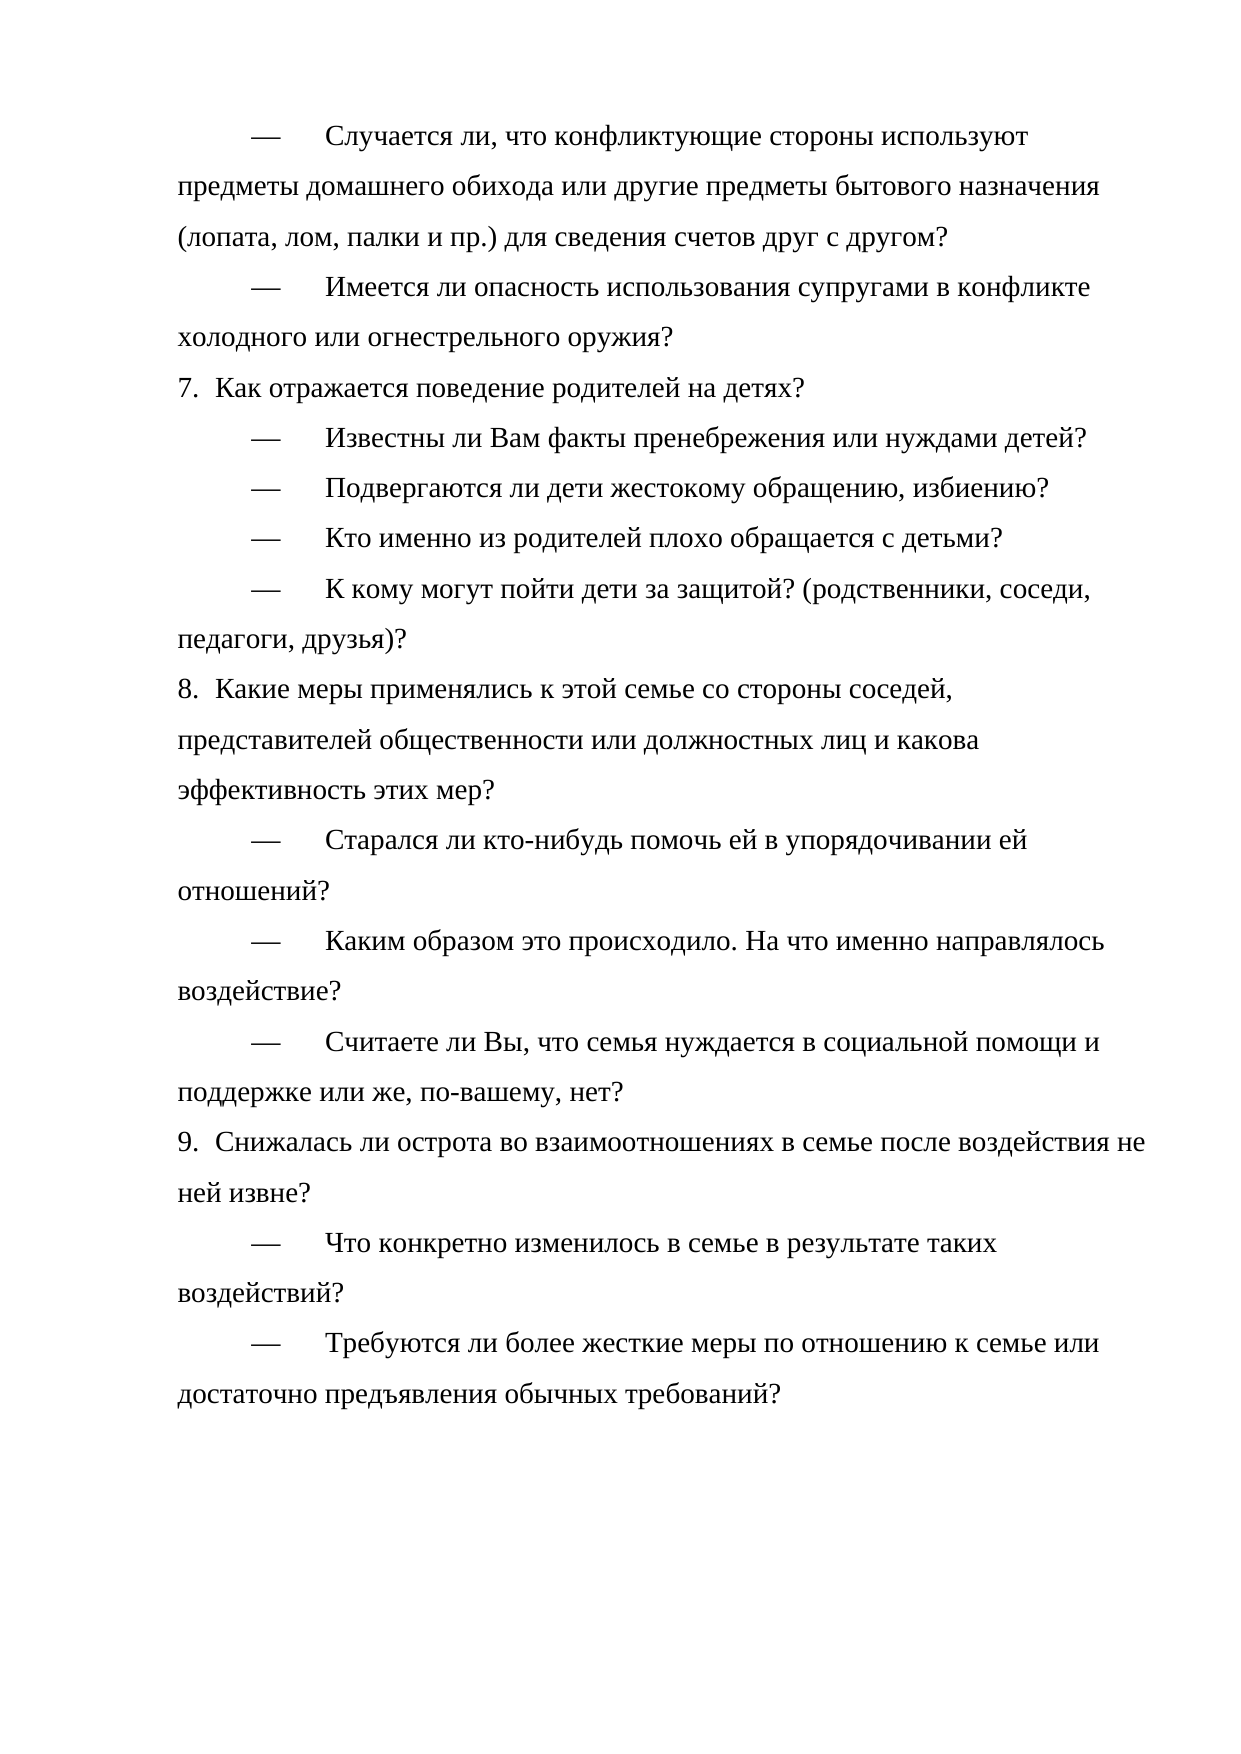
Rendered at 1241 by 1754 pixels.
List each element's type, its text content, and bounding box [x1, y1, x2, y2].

list Подвергаются ли дети жестокому обращению, избиению? [177, 470, 1152, 504]
list Каким образом это происходило. На что именно направлялось воздействие? [177, 923, 1152, 1007]
list Какие меры применялись к этой семье со стороны соседей, представителей общественности или должностных лиц и какова эффективность этих мер? [177, 672, 1152, 806]
list Как отражается поведение родителей на детях? [177, 370, 1152, 403]
list Что конкретно изменилось в семье в результате таких воздействий? [177, 1225, 1152, 1309]
list К кому могут пойти дети за защитой? (родственники, соседи, педагоги, друзья)? [177, 571, 1152, 655]
list Требуются ли более жесткие меры по отношению к семье или достаточно предъявления обычных требований? [177, 1326, 1152, 1409]
list Случается ли, что конфликтующие стороны используют предметы домашнего обихода или другие предметы бытового назначения (лопата, лом, палки и пр.) для сведения счетов друг с другом? [177, 118, 1152, 252]
list Старался ли кто-нибудь помочь ей в упорядочивании ей отношений? [177, 822, 1152, 906]
list Считаете ли Вы, что семья нуждается в социальной помощи и поддержке или же, по-вашему, нет? [177, 1024, 1152, 1108]
list Кто именно из родителей плохо обращается с детьми? [177, 521, 1152, 554]
list Известны ли Вам факты пренебрежения или нуждами детей? [177, 420, 1152, 453]
list Снижалась ли острота во взаимоотношениях в семье после воздействия не ней извне? [177, 1124, 1152, 1208]
list Имеется ли опасность использования супругами в конфликте холодного или огнестрельного оружия? [177, 269, 1152, 353]
